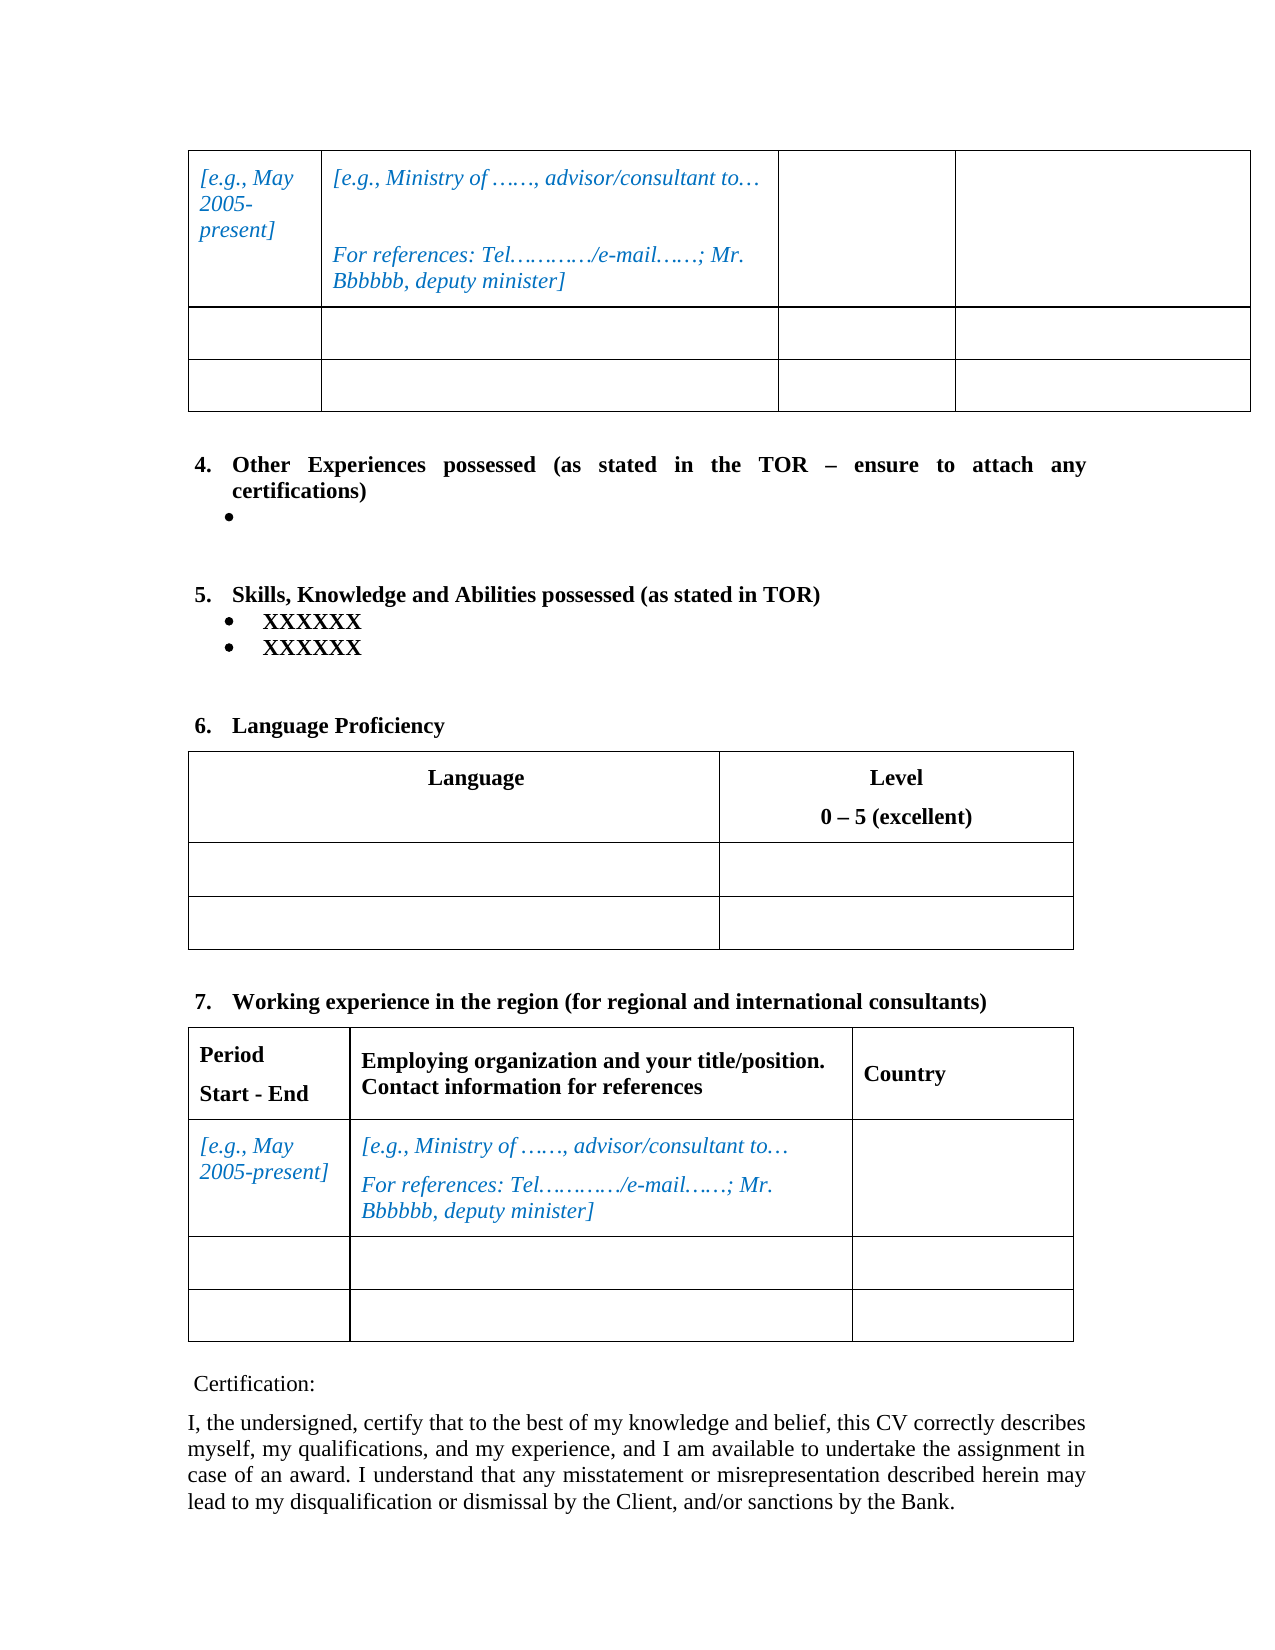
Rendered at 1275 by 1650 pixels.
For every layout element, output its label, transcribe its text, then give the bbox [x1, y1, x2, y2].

table_cell [189, 1290, 349, 1341]
table_cell [322, 308, 778, 359]
list Other Experiences possessed (as stated in the TOR – ensure to attach any certifications) [194, 451, 1087, 504]
table_header Language [189, 752, 719, 842]
table_cell [720, 843, 1073, 896]
table_cell [189, 1237, 349, 1288]
table_cell [e.g., Ministry of ……, advisor/consultant to… For references: Tel…………/e-mail……; Mr. Bbbbbb, deputy minister] [322, 151, 778, 306]
table_cell [720, 897, 1073, 948]
table_cell [351, 1290, 852, 1341]
list Skills, Knowledge and Abilities possessed (as stated in TOR) [194, 582, 1087, 608]
table_cell [351, 1237, 852, 1288]
table_header Employing organization and your title/position. Contact information for references [351, 1028, 852, 1118]
table_cell [189, 308, 321, 359]
table_cell [e.g., May 2005-present] [189, 1120, 349, 1236]
table_cell [853, 1290, 1073, 1341]
list Working experience in the region (for regional and international consultants) [194, 988, 1087, 1015]
table_cell [956, 360, 1250, 411]
text I, the undersigned, certify that to the best of my knowledge and belief, this CV correctly describes myself, my qualifications, and my experience, and I am available to undertake the assignment in case of an award. I understand that any misstatement or misrepresentation described herein may lead to my disqualification or dismissal by the Client, and/or sanctions by the Bank. [187, 1409, 1087, 1514]
table_cell [189, 897, 719, 948]
table_cell [956, 151, 1250, 306]
list XXXXXX [225, 634, 1087, 661]
table_cell [853, 1120, 1073, 1236]
table_cell [779, 360, 955, 411]
table_cell [779, 308, 955, 359]
table_cell [956, 308, 1250, 359]
table_header Country [853, 1028, 1073, 1118]
list XXXXXX [225, 608, 1087, 634]
table_cell [779, 151, 955, 306]
list Language Proficiency [194, 712, 1087, 738]
table_cell [189, 360, 321, 411]
table_header Level 0 – 5 (excellent) [720, 752, 1073, 842]
table_header Period Start - End [189, 1028, 349, 1118]
text Certification: [187, 1370, 1087, 1396]
table_cell [853, 1237, 1073, 1288]
table_cell [322, 360, 778, 411]
table_cell [189, 843, 719, 896]
table_cell [e.g., Ministry of ……, advisor/consultant to… For references: Tel…………/e-mail……; Mr. Bbbbbb, deputy minister] [351, 1120, 852, 1236]
table_cell [e.g., May 2005-present] [189, 151, 321, 306]
